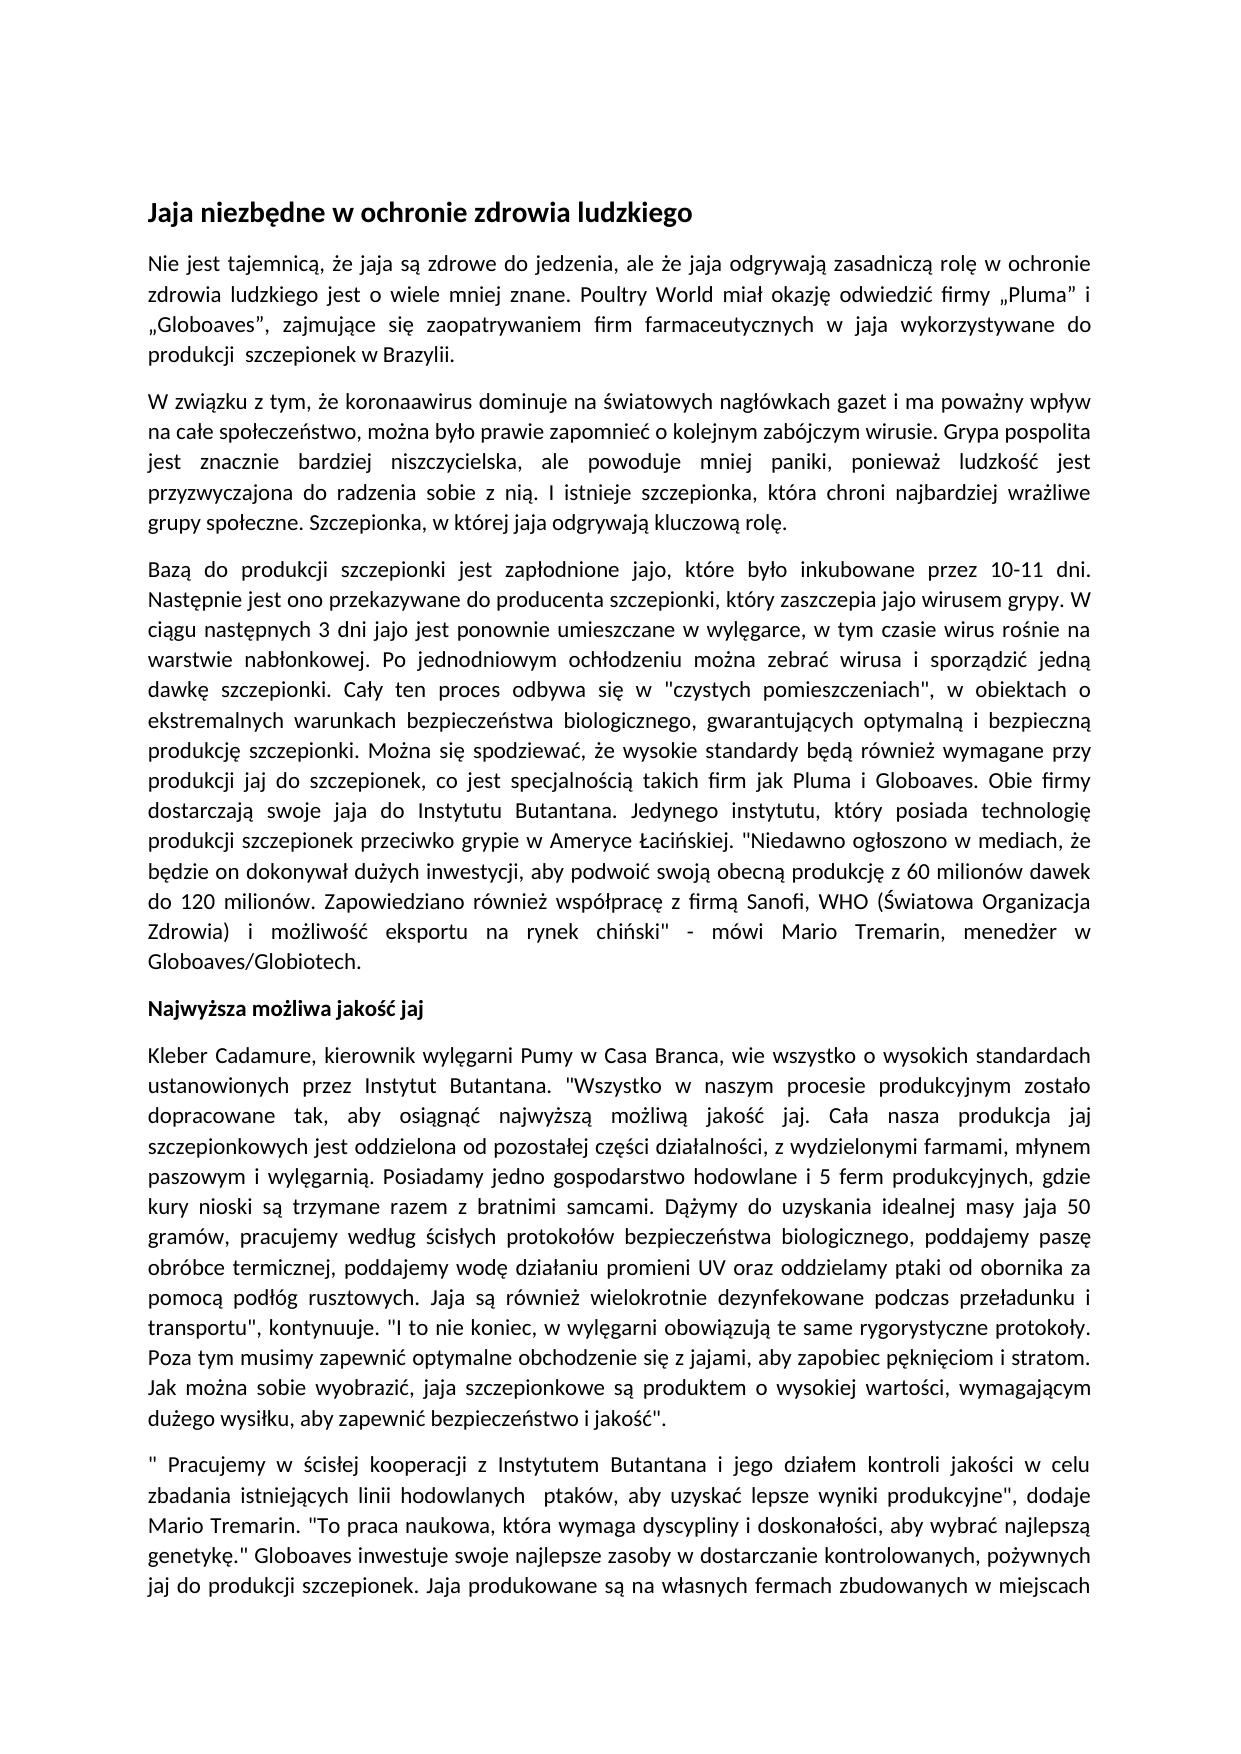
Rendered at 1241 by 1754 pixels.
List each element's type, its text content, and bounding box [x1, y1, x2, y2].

text Bazą do produkcji szczepionki jest zapłodnione jajo, które było inkubowane przez 10-11 dni. Następnie jest ono przekazywane do producenta szczepionki, który zaszczepia jajo wirusem grypy. W ciągu następnych 3 dni jajo jest ponownie umieszczane w wylęgarce, w tym czasie wirus rośnie na warstwie nabłonkowej. Po jednodniowym ochłodzeniu można zebrać wirusa i sporządzić jedną dawkę szczepionki. Cały ten proces odbywa się w "czystych pomieszczeniach", w obiektach o ekstremalnych warunkach bezpieczeństwa biologicznego, gwarantujących optymalną i bezpieczną produkcję szczepionki. Można się spodziewać, że wysokie standardy będą również wymagane przy produkcji jaj do szczepionek, co jest specjalnością takich firm jak Pluma i Globoaves. Obie firmy dostarczają swoje jaja do Instytutu Butantana. Jedynego instytutu, który posiada technologię produkcji szczepionek przeciwko grypie w Ameryce Łacińskiej. "Niedawno ogłoszono w mediach, że będzie on dokonywał dużych inwestycji, aby podwoić swoją obecną produkcję z 60 milionów dawek do 120 milionów. Zapowiedziano również współpracę z firmą Sanofi, WHO (Światowa Organizacja Zdrowia) i możliwość eksportu na rynek chiński" - mówi Mario Tremarin, menedżer w Globoaves/Globiotech. [148, 555, 1093, 976]
text W związku z tym, że koronaawirus dominuje na światowych nagłówkach gazet i ma poważny wpływ na całe społeczeństwo, można było prawie zapomnieć o kolejnym zabójczym wirusie. Grypa pospolita jest znacznie bardziej niszczycielska, ale powoduje mniej paniki, ponieważ ludzkość jest przyzwyczajona do radzenia sobie z nią. I istnieje szczepionka, która chroni najbardziej wrażliwe grupy społeczne. Szczepionka, w której jaja odgrywają kluczową rolę. [148, 387, 1093, 536]
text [148, 1451, 1093, 1599]
text Jaja niezbędne w ochronie zdrowia ludzkiego [148, 194, 1093, 230]
text Nie jest tajemnicą, że jaja są zdrowe do jedzenia, ale że jaja odgrywają zasadniczą rolę w ochronie zdrowia ludzkiego jest o wiele mniej znane. Poultry World miał okazję odwiedzić firmy „Pluma” i „Globoaves”, zajmujące się zaopatrywaniem firm farmaceutycznych w jaja wykorzystywane do produkcji szczepionek w Brazylii. [148, 249, 1093, 368]
text Kleber Cadamure, kierownik wylęgarni Pumy w Casa Branca, wie wszystko o wysokich standardach ustanowionych przez Instytut Butantana. "Wszystko w naszym procesie produkcyjnym zostało dopracowane tak, aby osiągnąć najwyższą możliwą jakość jaj. Cała nasza produkcja jaj szczepionkowych jest oddzielona od pozostałej części działalności, z wydzielonymi farmami, młynem paszowym i wylęgarnią. Posiadamy jedno gospodarstwo hodowlane i 5 ferm produkcyjnych, gdzie kury nioski są trzymane razem z bratnimi samcami. Dążymy do uzyskania idealnej masy jaja 50 gramów, pracujemy według ścisłych protokołów bezpieczeństwa biologicznego, poddajemy paszę obróbce termicznej, poddajemy wodę działaniu promieni UV oraz oddzielamy ptaki od obornika za pomocą podłóg rusztowych. Jaja są również wielokrotnie dezynfekowane podczas przeładunku i transportu", kontynuuje. "I to nie koniec, w wylęgarni obowiązują te same rygorystyczne protokoły. Poza tym musimy zapewnić optymalne obchodzenie się z jajami, aby zapobiec pęknięciom i stratom. Jak można sobie wyobrazić, jaja szczepionkowe są produktem o wysokiej wartości, wymagającym dużego wysiłku, aby zapewnić bezpieczeństwo i jakość". [148, 1041, 1093, 1432]
text Najwyższa możliwa jakość jaj [148, 994, 1093, 1022]
